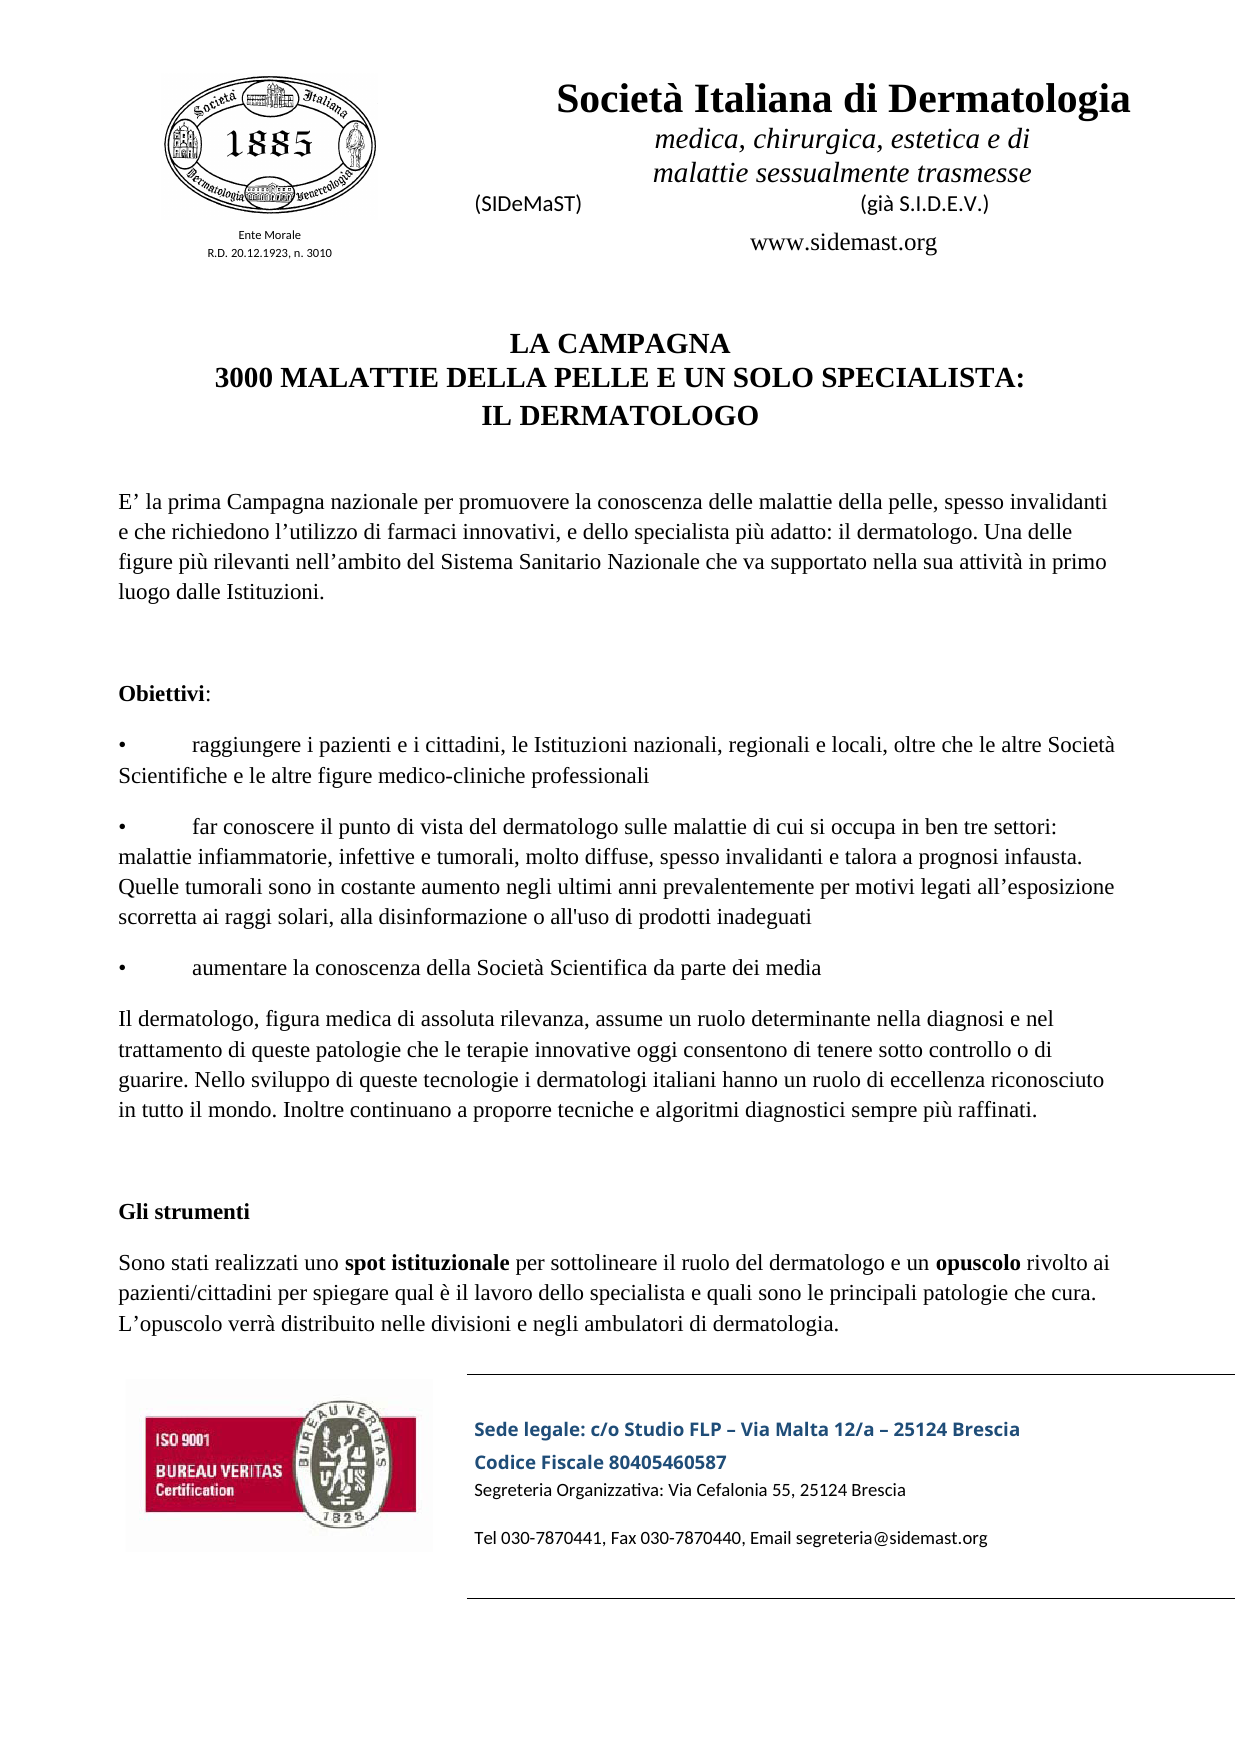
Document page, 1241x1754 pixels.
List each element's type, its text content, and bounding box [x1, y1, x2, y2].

text Obiettivi: [118, 681, 1122, 707]
text Il dermatologo, figura medica di assoluta rilevanza, assume un ruolo determinante nella diagnosi e nel trattamento di queste patologie che le terapie innovative oggi consentono di tenere sotto controllo o di guarire. Nello sviluppo di queste tecnologie i dermatologi italiani hanno un ruolo di eccellenza riconosciuto in tutto il mondo. Inoltre continuano a proporre tecniche e algoritmi diagnostici sempre più raffinati. [118, 1006, 1122, 1122]
picture [161, 73, 379, 220]
text • raggiungere i pazienti e i cittadini, le Istituzioni nazionali, regionali e locali, oltre che le altre Società Scientifiche e le altre figure medico-cliniche professionali [118, 732, 1122, 788]
text E’ la prima Campagna nazionale per promuovere la conoscenza delle malattie della pelle, spesso invalidanti e che richiedono l’utilizzo di farmaci innovativi, e dello specialista più adatto: il dermatologo. Una delle figure più rilevanti nell’ambito del Sistema Sanitario Nazionale che va supportato nella sua attività in primo luogo dalle Istituzioni. [118, 488, 1122, 605]
text IL DERMATOLOGO [118, 398, 1122, 432]
text 3000 MALATTIE DELLA PELLE E UN SOLO SPECIALISTA: [118, 360, 1122, 393]
text Gli strumenti [118, 1198, 1122, 1224]
text • aumentare la conoscenza della Società Scientifica da parte dei media [118, 954, 1122, 981]
text • far conoscere il punto di vista del dermatologo sulle malattie di cui si occupa in ben tre settori: malattie infiammatorie, infettive e tumorali, molto diffuse, spesso invalidanti e talora a prognosi infausta. Quelle tumorali sono in costante aumento negli ultimi anni prevalentemente per motivi legati all’esposizione scorretta ai raggi solari, alla disinformazione o all'uso di prodotti inadeguati [118, 813, 1122, 930]
text Sono stati realizzati uno spot istituzionale per sottolineare il ruolo del dermatologo e un opuscolo rivolto ai pazienti/cittadini per spiegare qual è il lavoro dello specialista e quali sono le principali patologie che cura. L’opuscolo verrà distribuito nelle divisioni e negli ambulatori di dermatologia. [118, 1249, 1122, 1336]
text LA CAMPAGNA [118, 326, 1122, 360]
